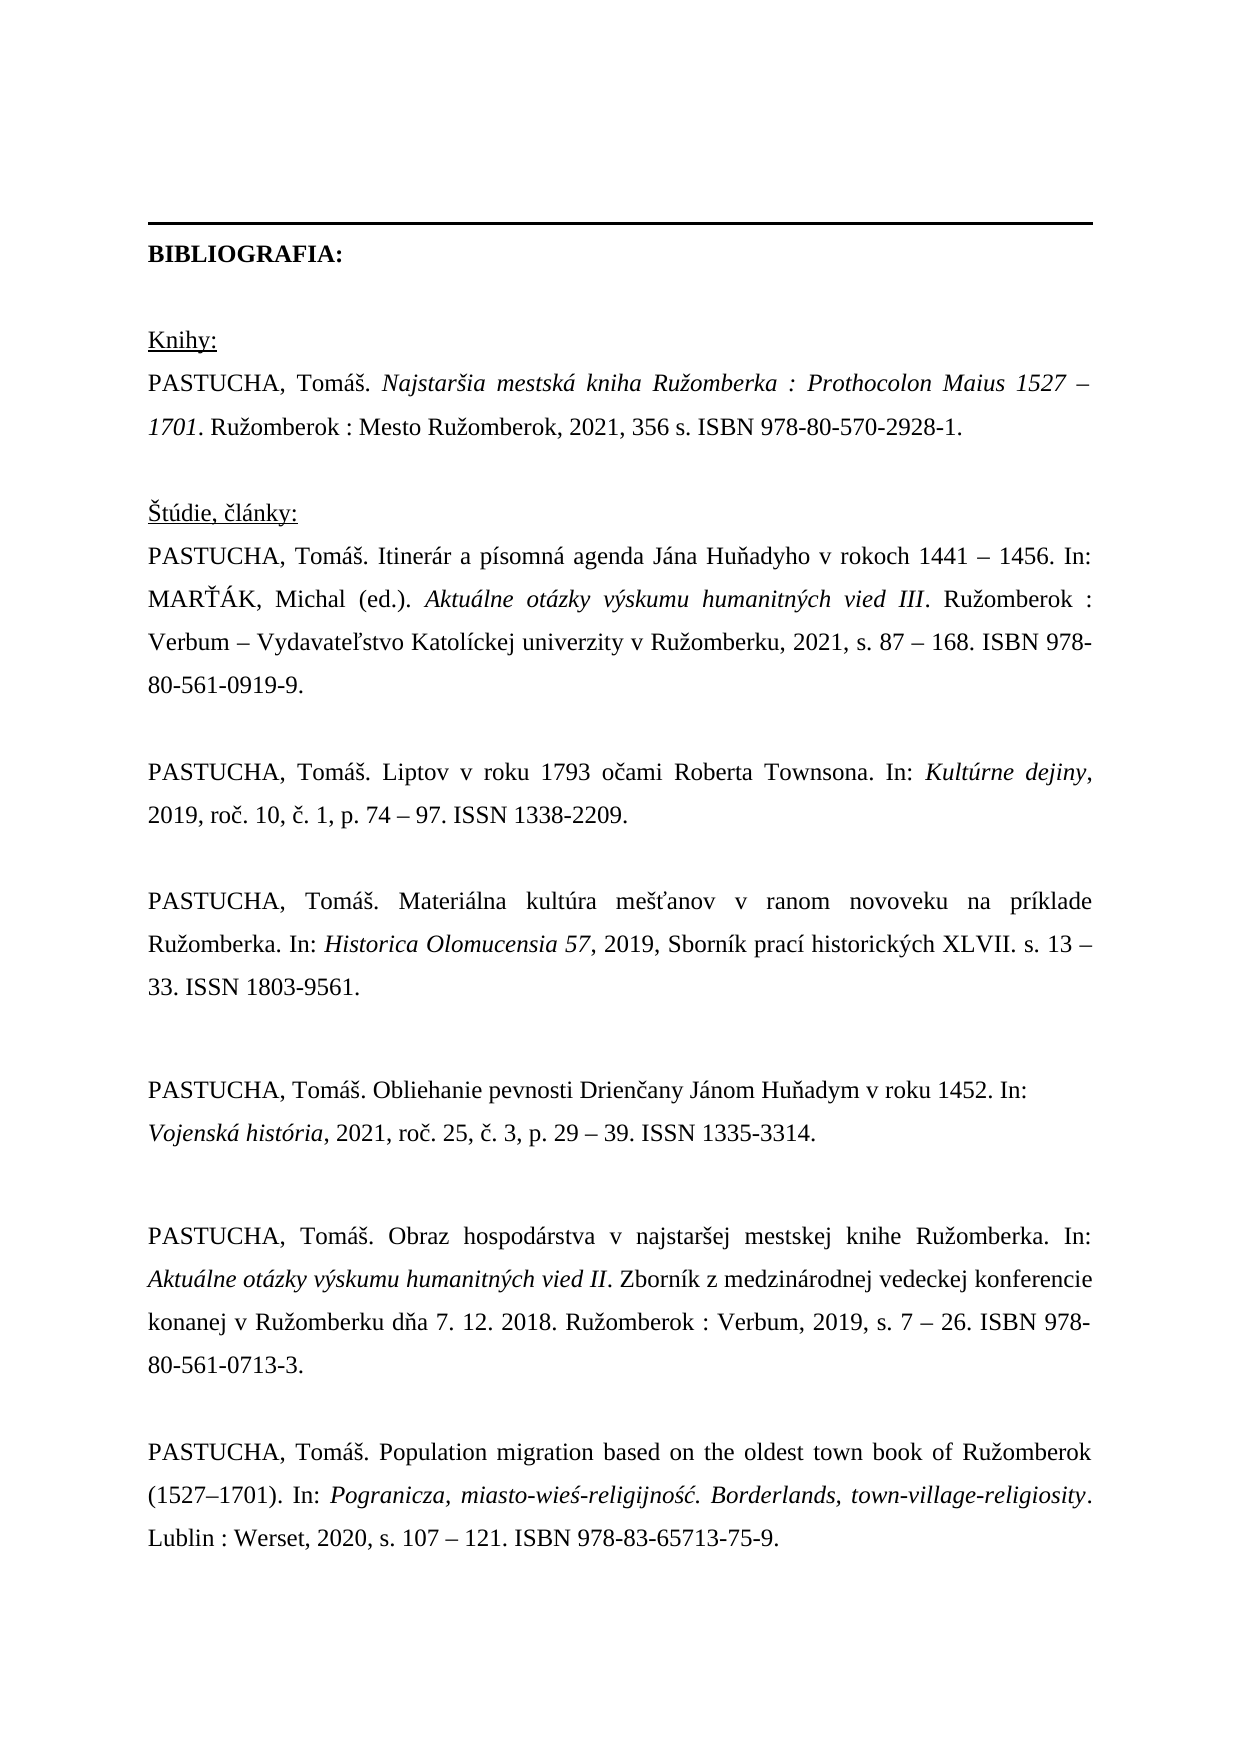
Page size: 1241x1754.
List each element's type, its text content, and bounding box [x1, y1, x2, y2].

text PASTUCHA, Tomáš. Liptov v roku 1793 očami Roberta Townsona. In: Kultúrne dejiny, 2019, roč. 10, č. 1, p. 74 – 97. ISSN 1338-2209. [148, 757, 1093, 828]
text PASTUCHA, Tomáš. Obliehanie pevnosti Drienčany Jánom Huňadym v roku 1452. In: Vojenská história, 2021, roč. 25, č. 3, p. 29 – 39. ISSN 1335-3314. [148, 1075, 1093, 1147]
text PASTUCHA, Tomáš. Obraz hospodárstva v najstaršej mestskej knihe Ružomberka. In: Aktuálne otázky výskumu humanitných vied II. Zborník z medzinárodnej vedeckej konferencie konanej v Ružomberku dňa 7. 12. 2018. Ružomberok : Verbum, 2019, s. 7 – 26. ISBN 978-80-561-0713-3. [148, 1221, 1093, 1379]
text PASTUCHA, Tomáš. Najstaršia mestská kniha Ružomberka : Prothocolon Maius 1527 – 1701. Ružomberok : Mesto Ružomberok, 2021, 356 s. ISBN 978-80-570-2928-1. [148, 368, 1093, 440]
text PASTUCHA, Tomáš. Population migration based on the oldest town book of Ružomberok (1527–1701). In: Pogranicza, miasto-wieś-religijność. Borderlands, town-village-religiosity. Lublin : Werset, 2020, s. 107 – 121. ISBN 978-83-65713-75-9. [148, 1437, 1093, 1552]
text PASTUCHA, Tomáš. Materiálna kultúra mešťanov v ranom novoveku na príklade Ružomberka. In: Historica Olomucensia 57, 2019, Sborník prací historických XLVII. s. 13 – 33. ISSN 1803-9561. [148, 886, 1093, 1001]
text PASTUCHA, Tomáš. Itinerár a písomná agenda Jána Huňadyho v rokoch 1441 – 1456. In: MARŤÁK, Michal (ed.). Aktuálne otázky výskumu humanitných vied III. Ružomberok : Verbum – Vydavateľstvo Katolíckej univerzity v Ružomberku, 2021, s. 87 – 168. ISBN 978-80-561-0919-9. [148, 541, 1093, 699]
text Štúdie, články: [148, 498, 1093, 527]
text Knihy: [148, 325, 1093, 354]
text BIBLIOGRAFIA: [148, 239, 1093, 268]
